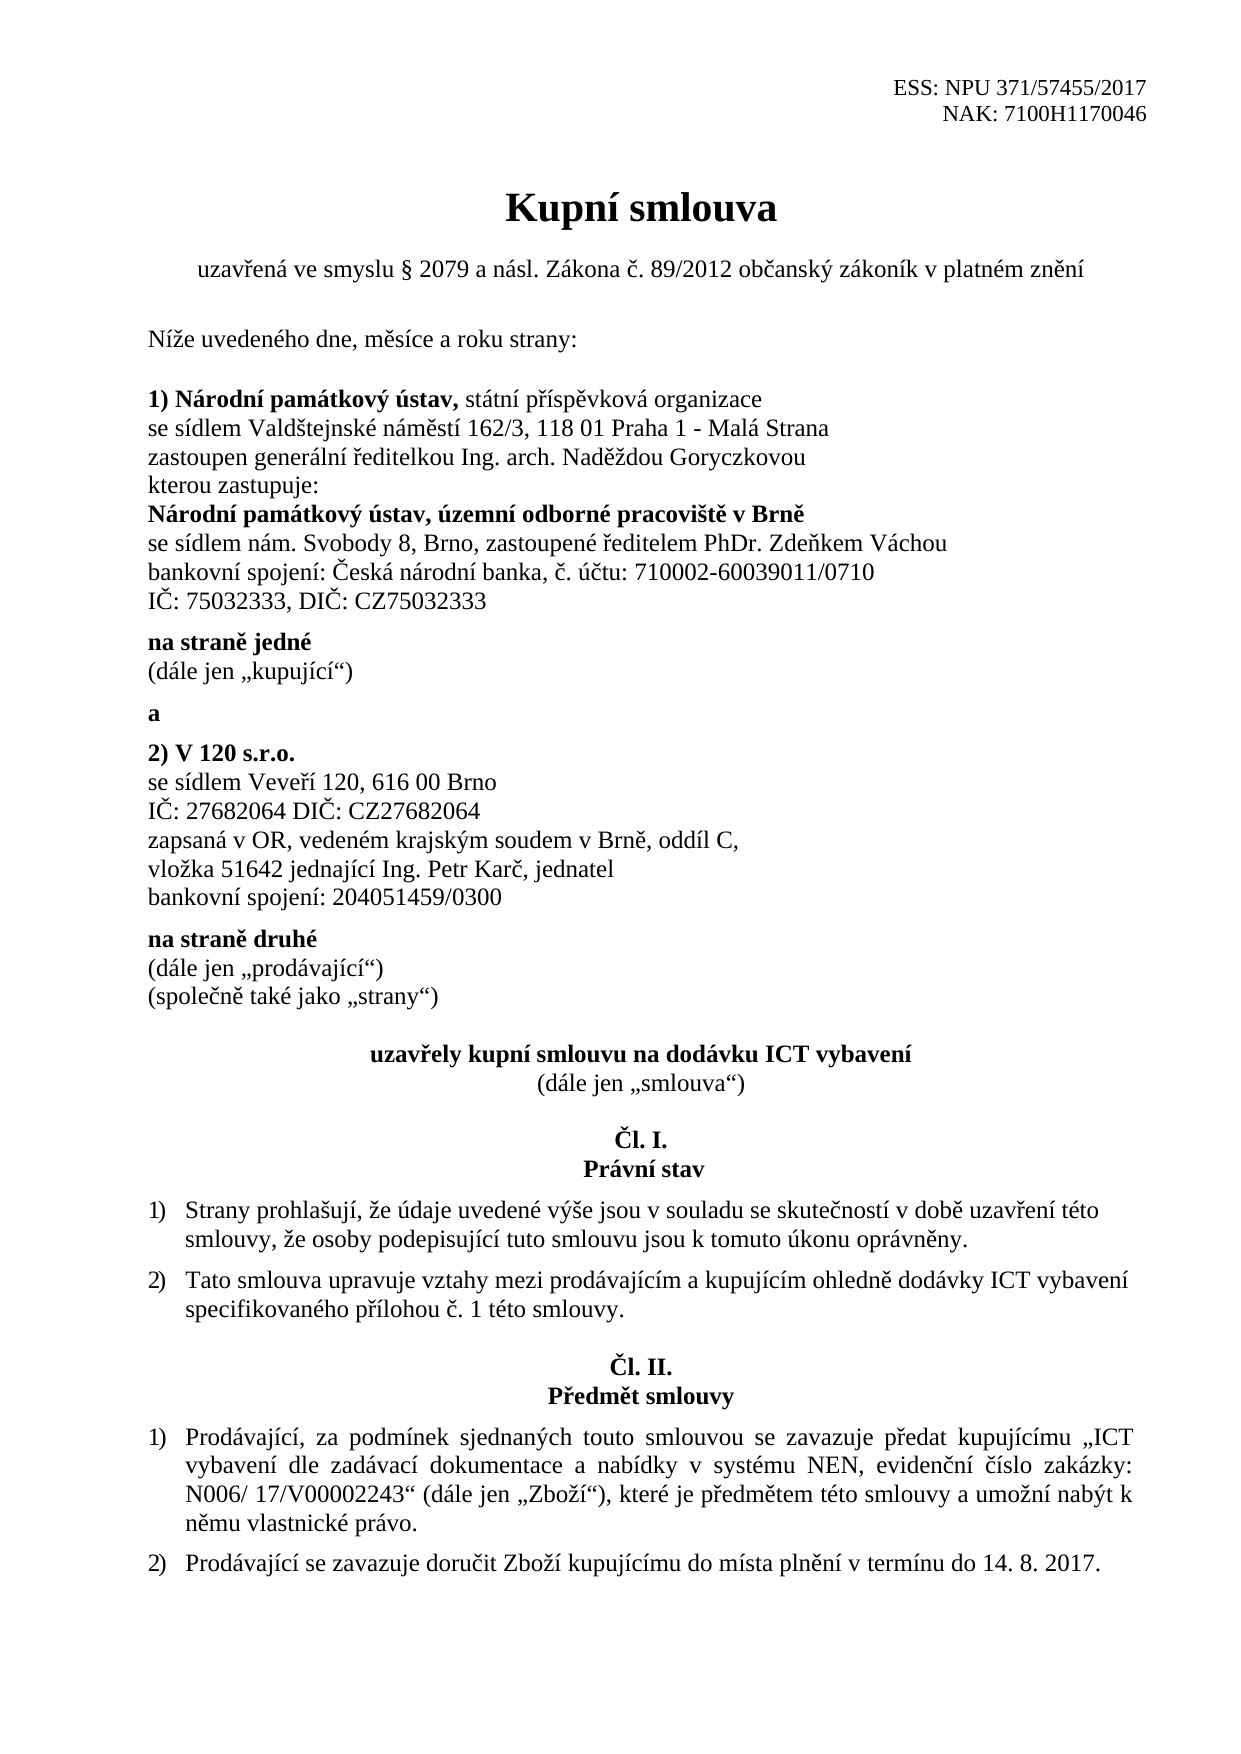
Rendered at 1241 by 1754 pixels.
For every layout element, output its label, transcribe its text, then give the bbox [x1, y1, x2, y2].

text (dále jen „kupující“) [148, 656, 1146, 685]
list Strany prohlašují, že údaje uvedené výše jsou v souladu se skutečností v době uzavření této smlouvy, že osoby podepisující tuto smlouvu jsou k tomuto úkonu oprávněny. [148, 1196, 1134, 1253]
subtitle Národní památkový ústav, územní odborné pracoviště v Brně [148, 500, 1146, 528]
text se sídlem Valdštejnské náměstí 162/3, 118 01 Praha 1 - Malá Strana zastoupen generální ředitelkou Ing. arch. Naděždou Goryczkovou kterou zastupuje: [148, 413, 867, 499]
text zapsaná v OR, vedeném krajským soudem v Brně, oddíl C, vložka 51642 jednající Ing. Petr Karč, jednatel [148, 825, 769, 882]
list Prodávající, za podmínek sjednaných touto smlouvou se zavazuje předat kupujícímu „ICT vybavení dle zadávací dokumentace a nabídky v systému NEN, evidenční číslo zakázky: N006/ 17/V00002243“ (dále jen „Zboží“), které je předmětem této smlouvy a umožní nabýt k němu vlastnické právo. [148, 1422, 1134, 1537]
subtitle na straně jedné [148, 628, 1146, 656]
text Právní stav [296, 1154, 992, 1183]
list V 120 s.r.o. [148, 739, 1146, 768]
subtitle Čl. II. [296, 1352, 986, 1381]
list Národní památkový ústav, státní příspěvková organizace [148, 384, 1146, 413]
text Kupní smlouva [296, 182, 986, 230]
subtitle uzavřely kupní smlouvu na dodávku ICT vybavení [296, 1040, 986, 1068]
subtitle na straně druhé [148, 924, 1146, 953]
text IČ: 75032333, DIČ: CZ75032333 [148, 586, 1146, 615]
text Předmět smlouvy [296, 1381, 986, 1409]
text Níže uvedeného dne, měsíce a roku strany: [148, 324, 1146, 353]
text se sídlem nám. Svobody 8, Brno, zastoupené ředitelem PhDr. Zdeňkem Váchou bankovní spojení: Česká národní banka, č. účtu: 710002-60039011/0710 [148, 528, 949, 586]
text bankovní spojení: 204051459/0300 [148, 882, 769, 911]
subtitle Čl. I. [296, 1126, 986, 1154]
text uzavřená ve smyslu § 2079 a násl. Zákona č. 89/2012 občanský zákoník v platném znění [197, 254, 1146, 283]
list Prodávající se zavazuje doručit Zboží kupujícímu do místa plnění v termínu do 14. 8. 2017. [148, 1548, 1134, 1577]
text se sídlem Veveří 120, 616 00 Brno [148, 768, 1146, 796]
text IČ: 27682064 DIČ: CZ27682064 [148, 796, 1146, 825]
list Tato smlouva upravuje vztahy mezi prodávajícím a kupujícím ohledně dodávky ICT vybavení specifikovaného přílohou č. 1 této smlouvy. [148, 1265, 1134, 1323]
text (dále jen „prodávající“) (společně také jako „strany“) [148, 953, 440, 1010]
subtitle a [148, 698, 1146, 727]
text (dále jen „smlouva“) [296, 1068, 986, 1097]
